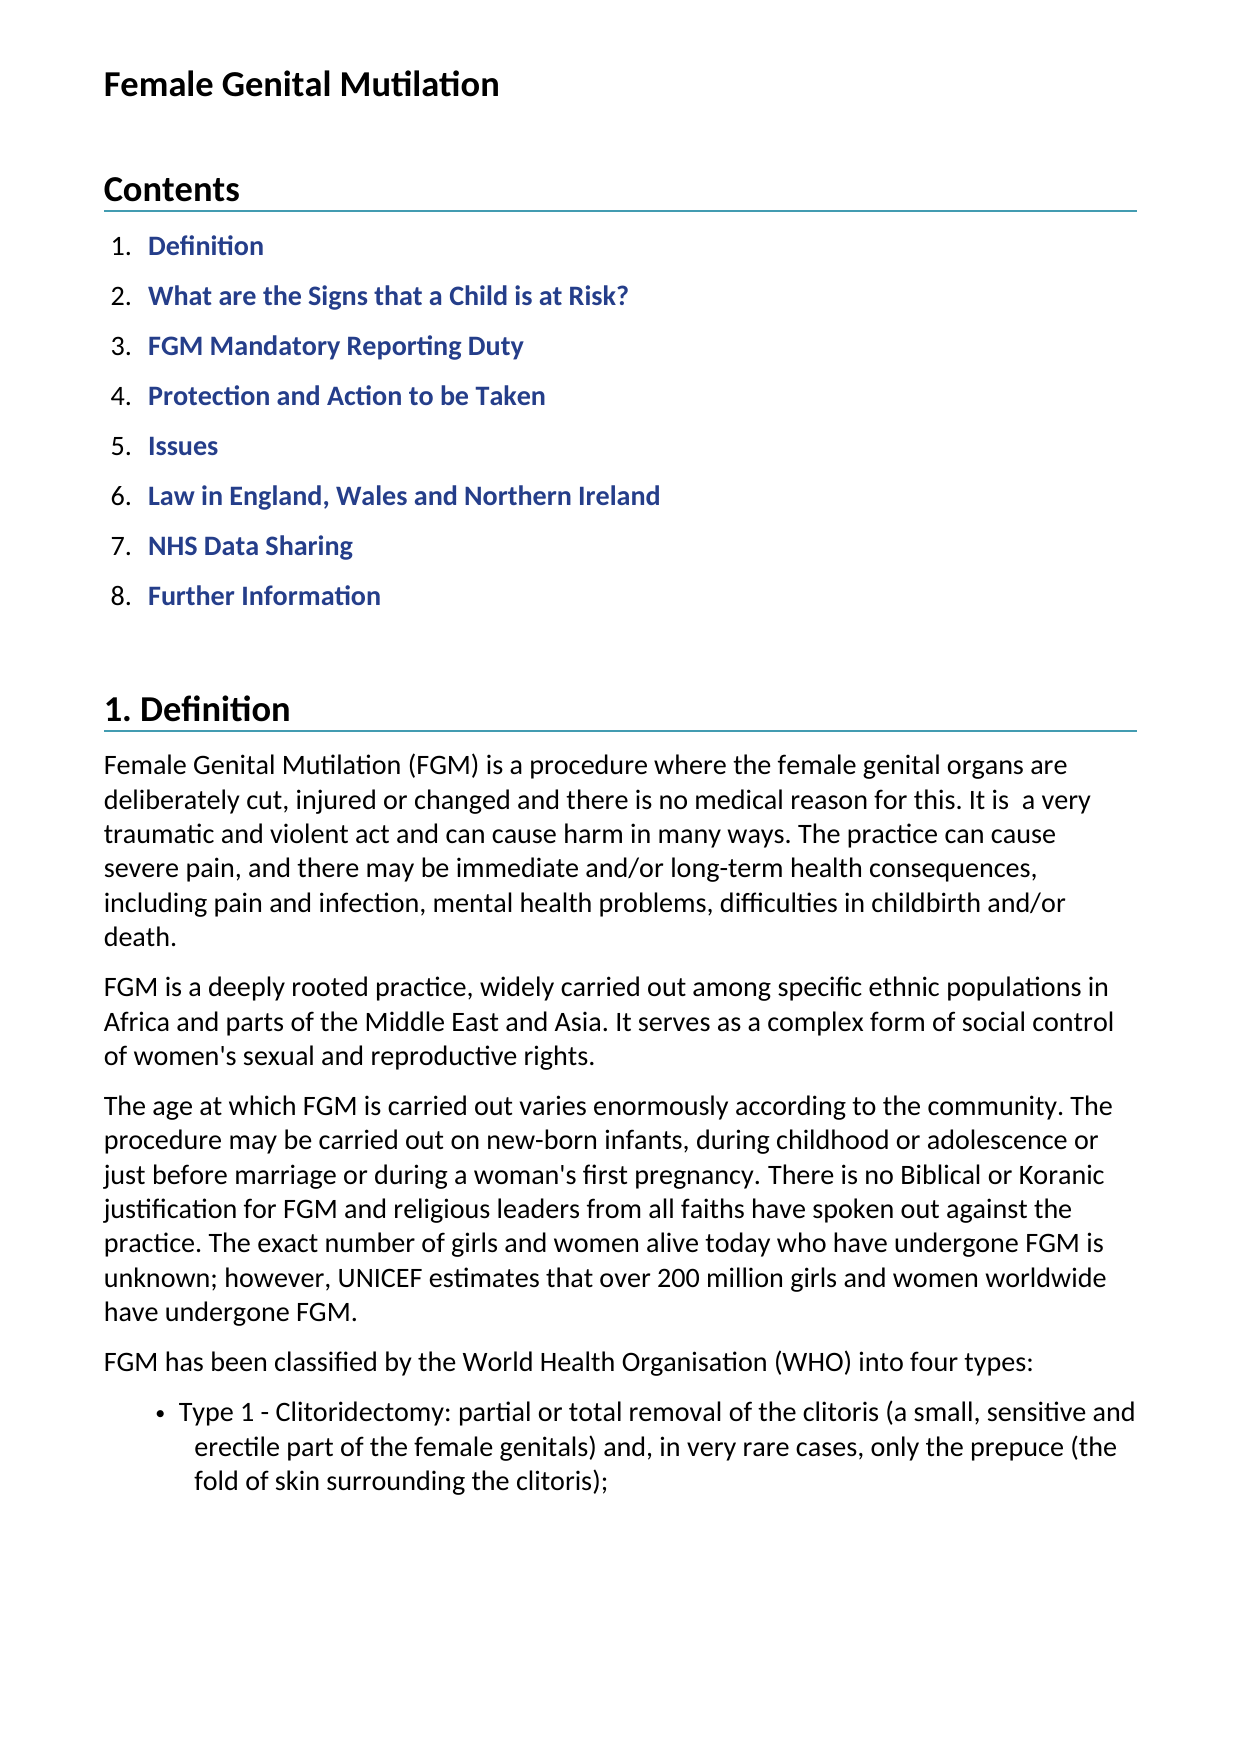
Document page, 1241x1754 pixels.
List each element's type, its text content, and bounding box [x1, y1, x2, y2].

list Law in England, Wales and Northern Ireland [110, 478, 1137, 512]
list FGM Mandatory Reporting Duty [110, 328, 1137, 362]
list Issues [110, 428, 1137, 462]
text FGM has been classified by the World Health Organisation (WHO) into four types: [103, 1344, 1137, 1379]
text The age at which FGM is carried out varies enormously according to the community. The procedure may be carried out on new-born infants, during childhood or adolescence or just before marriage or during a woman's first pregnancy. There is no Biblical or Koranic justification for FGM and religious leaders from all faiths have spoken out against the practice. The exact number of girls and women alive today who have undergone FGM is unknown; however, UNICEF estimates that over 200 million girls and women worldwide have undergone FGM. [103, 1088, 1137, 1329]
text Female Genital Mutilation (FGM) is a procedure where the female genital organs are deliberately cut, injured or changed and there is no medical reason for this. It is a very traumatic and violent act and can cause harm in many ways. The practice can cause severe pain, and there may be immediate and/or long-term health consequences, including pain and infection, mental health problems, difficulties in childbirth and/or death. [103, 747, 1137, 954]
text 1. Definition [103, 641, 1137, 732]
text Female Genital Mutilation [103, 59, 1137, 106]
text FGM is a deeply rooted practice, widely carried out among specific ethnic populations in Africa and parts of the Middle East and Asia. It serves as a complex form of social control of women's sexual and reproductive rights. [103, 969, 1137, 1072]
list Protection and Action to be Taken [110, 378, 1137, 412]
list Further Information [110, 578, 1137, 612]
list NHS Data Sharing [110, 528, 1137, 562]
list Type 1 - Clitoridectomy: partial or total removal of the clitoris (a small, sensitive and erectile part of the female genitals) and, in very rare cases, only the prepuce (the fold of skin surrounding the clitoris); [157, 1394, 1137, 1497]
text Contents [103, 122, 1137, 212]
list Definition [110, 228, 1137, 262]
list What are the Signs that a Child is at Risk? [110, 278, 1137, 312]
